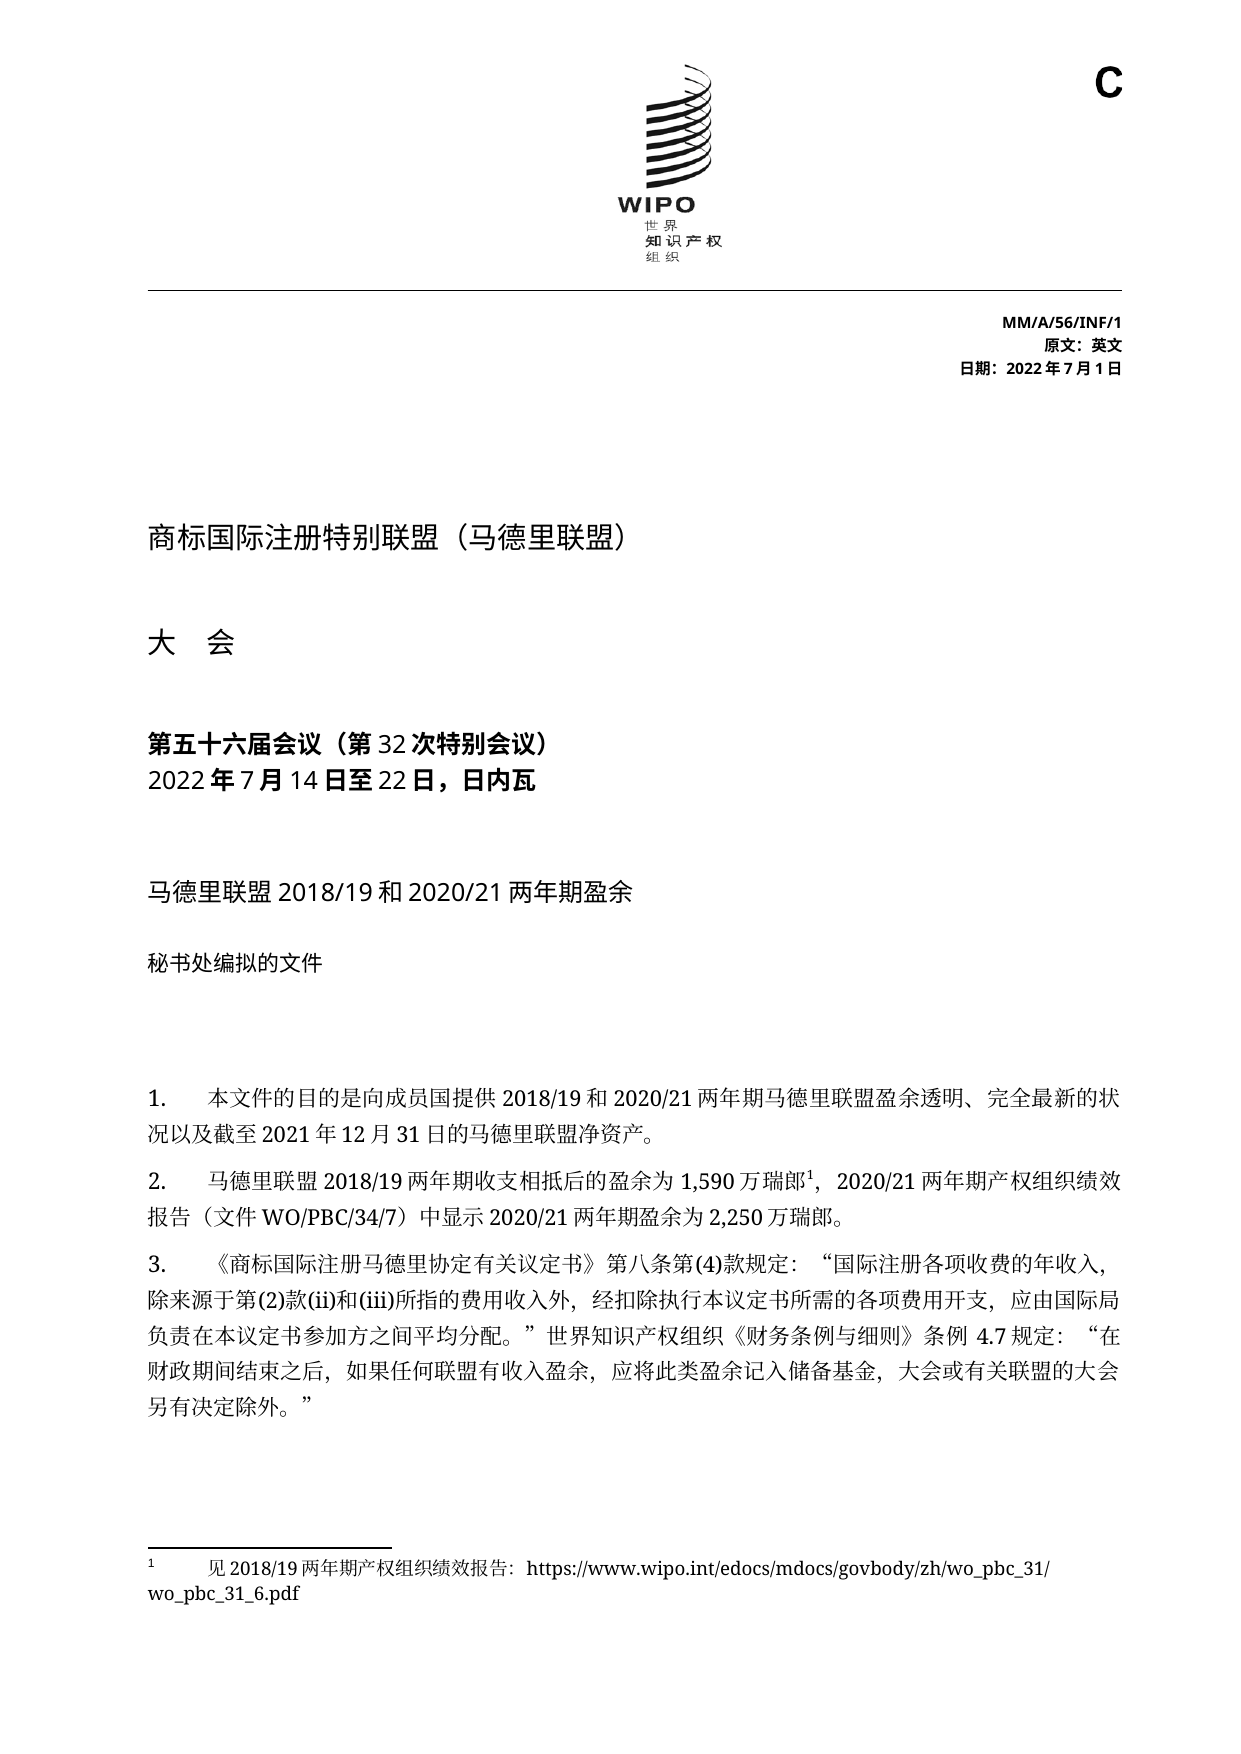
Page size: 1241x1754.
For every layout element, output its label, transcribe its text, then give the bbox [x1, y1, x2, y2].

text mm/a/56/inf/1 [148, 291, 1122, 333]
list 本文件的目的是向成员国提供2018/19和2020/21两年期马德里联盟盈余透明、完全最新的状况以及截至2021年12月31日的马德里联盟净资产。 [148, 1077, 1122, 1148]
list 马德里联盟2018/19两年期收支相抵后的盈余为1,590万瑞郎，2020/21两年期产权组织绩效报告（文件WO/PBC/34/7）中显示2020/21两年期盈余为2,250万瑞郎。 [148, 1161, 1122, 1232]
list 《商标国际注册马德里协定有关议定书》第八条第(4)款规定：“国际注册各项收费的年收入，除来源于第(2)款(ii)和(iii)所指的费用收入外，经扣除执行本议定书所需的各项费用开支，应由国际局负责在本议定书参加方之间平均分配。”世界知识产权组织《财务条例与细则》条例4.7规定：“在财政期间结束之后，如果任何联盟有收入盈余，应将此类盈余记入储备基金，大会或有关联盟的大会另有决定除外。” [148, 1244, 1122, 1421]
text 商标国际注册特别联盟（马德里联盟） [148, 515, 1122, 557]
text 秘书处编拟的文件 [148, 946, 1122, 977]
text 大 会 [148, 620, 1122, 662]
text 原文：英文 [148, 333, 1122, 356]
picture [613, 59, 1123, 278]
text 日期：2022年7月1日 [148, 356, 1122, 379]
text 马德里联盟2018/19和2020/21两年期盈余 [148, 872, 1122, 908]
text 第五十六届会议（第32次特别会议） 2022年7月14日至22日，日内瓦 [148, 724, 1122, 797]
